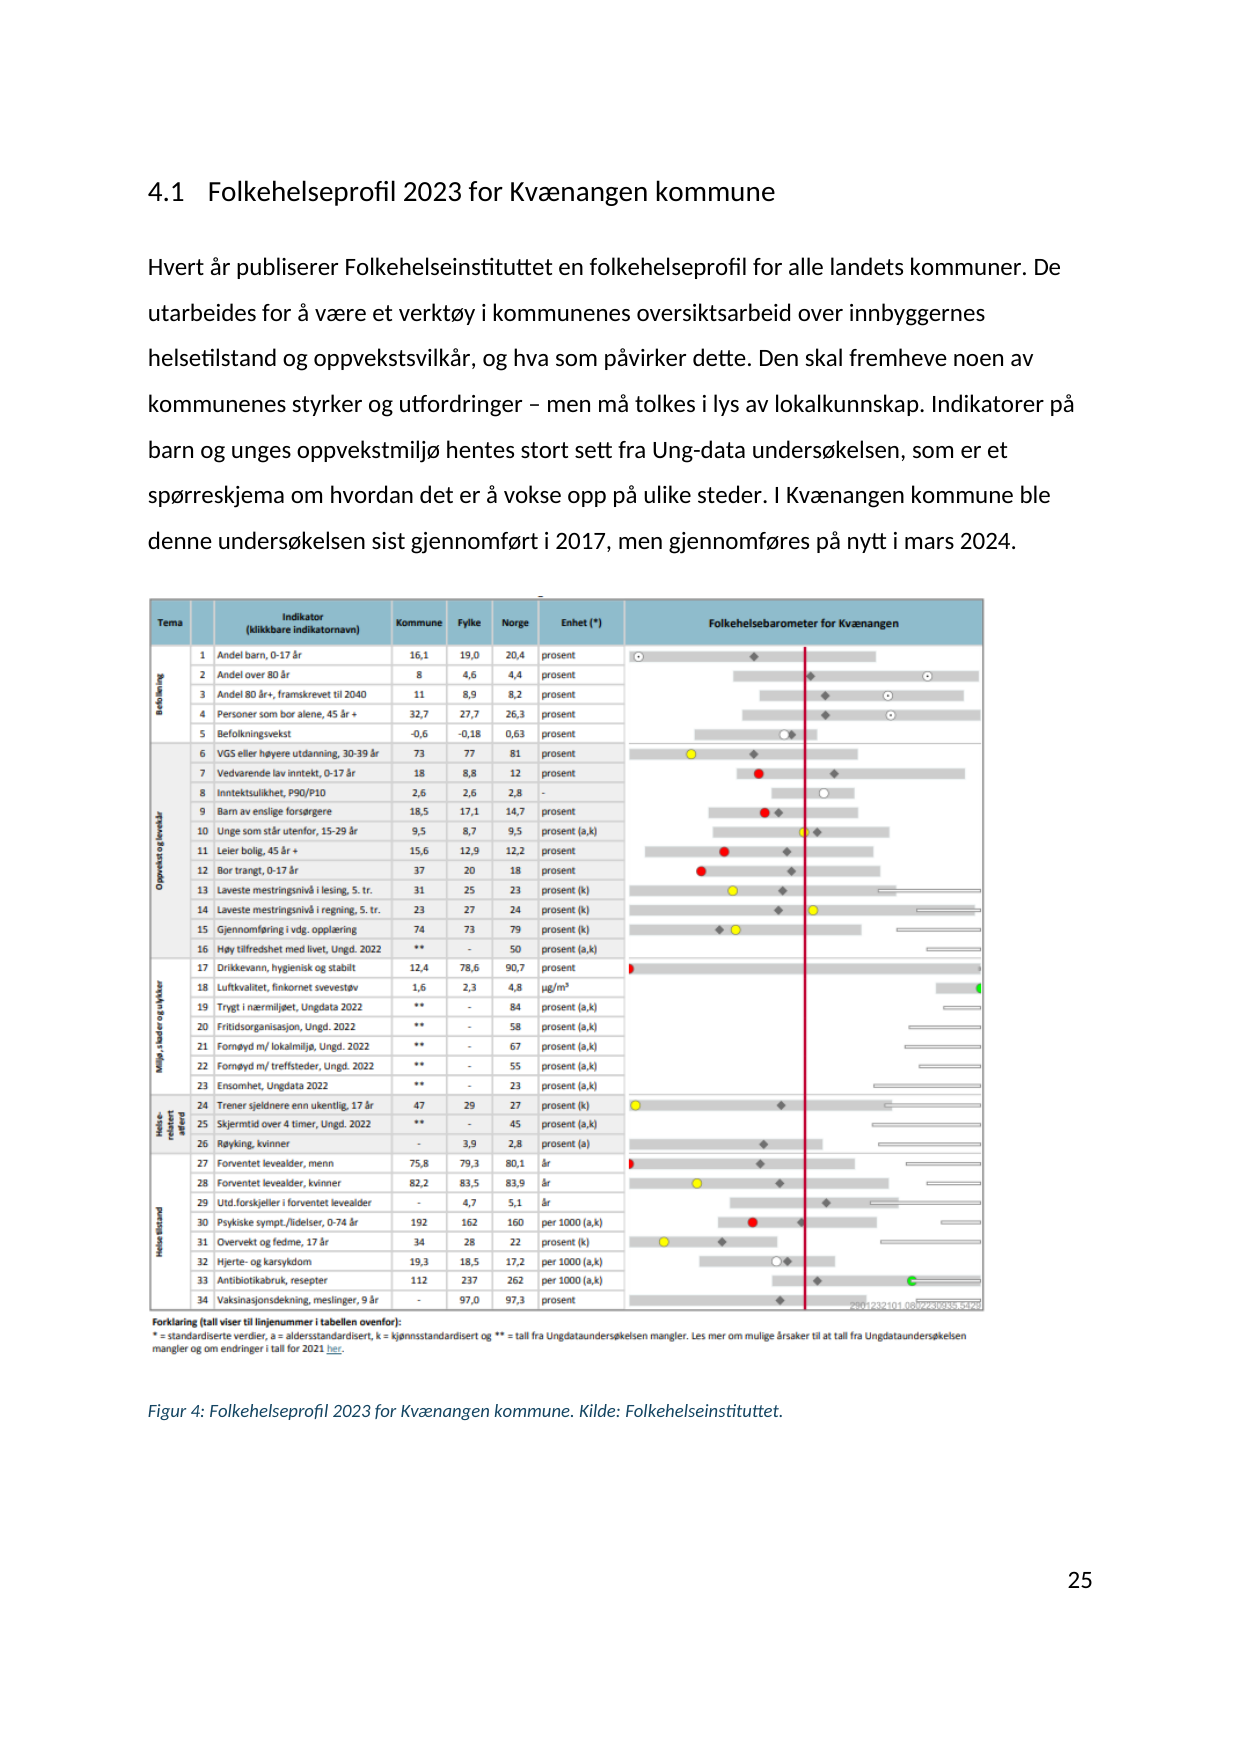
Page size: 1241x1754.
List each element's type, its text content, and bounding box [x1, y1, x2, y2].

picture [147, 596, 987, 1359]
text Figur 4: Folkehelseprofil 2023 for Kvænangen kommune. Kilde: Folkehelseinstituttet. [148, 1399, 1093, 1422]
subtitle Folkehelseprofil 2023 for Kvænangen kommune [148, 173, 1093, 208]
text Hvert år publiserer Folkehelseinstituttet en folkehelseprofil for alle landets kommuner. De utarbeides for å være et verktøy i kommunenes oversiktsarbeid over innbyggernes helsetilstand og oppvekstsvilkår, og hva som påvirker dette. Den skal fremheve noen av kommunenes styrker og utfordringer – men må tolkes i lys av lokalkunnskap. Indikatorer på barn og unges oppvekstmiljø hentes stort sett fra Ung-data undersøkelsen, som er et spørreskjema om hvordan det er å vokse opp på ulike steder. I Kvænangen kommune ble denne undersøkelsen sist gjennomført i 2017, men gjennomføres på nytt i mars 2024. [148, 251, 1093, 556]
